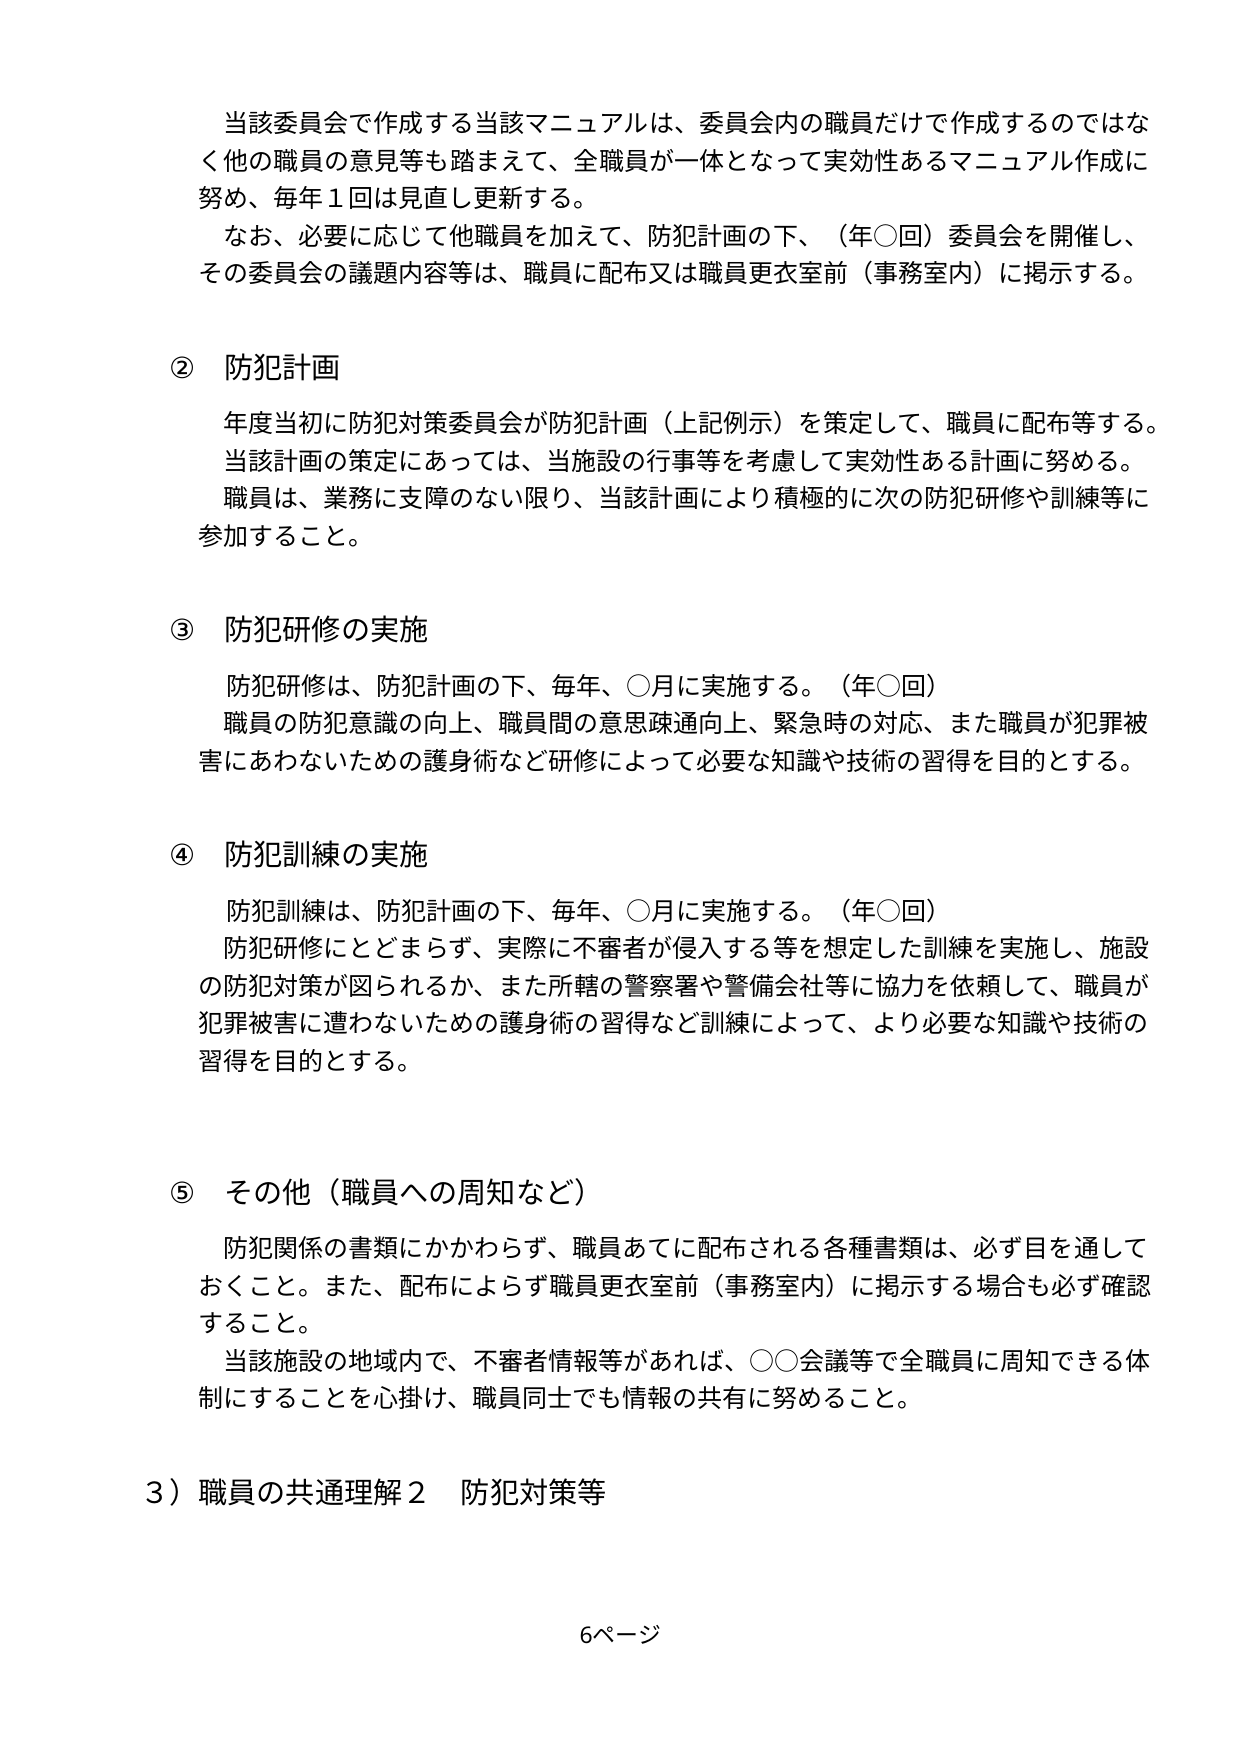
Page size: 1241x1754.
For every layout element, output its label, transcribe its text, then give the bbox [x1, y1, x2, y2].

text 当該計画の策定にあっては、当施設の行事等を考慮して実効性ある計画に努める。 [198, 440, 1152, 478]
text ④ 防犯訓練の実施 [111, 815, 1152, 890]
text ⑤ その他（職員への周知など） [111, 1153, 1152, 1228]
text 当該施設の地域内で、不審者情報等があれば、○○会議等で全職員に周知できる体制にすることを心掛け、職員同士でも情報の共有に努めること。 [198, 1340, 1152, 1415]
text 防犯関係の書類にかかわらず、職員あてに配布される各種書類は、必ず目を通しておくこと。また、配布によらず職員更衣室前（事務室内）に掲示する場合も必ず確認すること。 [198, 1228, 1152, 1340]
text 職員は、業務に支障のない限り、当該計画により積極的に次の防犯研修や訓練等に参加すること。 [198, 478, 1152, 553]
text 防犯研修にとどまらず、実際に不審者が侵入する等を想定した訓練を実施し、施設の防犯対策が図られるか、また所轄の警察署や警備会社等に協力を依頼して、職員が犯罪被害に遭わないための護身術の習得など訓練によって、より必要な知識や技術の習得を目的とする。 [198, 928, 1152, 1078]
text ③ 防犯研修の実施 [111, 590, 1152, 665]
text ② 防犯計画 [111, 328, 1152, 403]
text 年度当初に防犯対策委員会が防犯計画（上記例示）を策定して、職員に配布等する。 [198, 403, 1152, 440]
text なお、必要に応じて他職員を加えて、防犯計画の下、（年○回）委員会を開催し、その委員会の議題内容等は、職員に配布又は職員更衣室前（事務室内）に掲示する。 [198, 215, 1152, 290]
text 防犯訓練は、防犯計画の下、毎年、○月に実施する。（年○回） [89, 890, 1152, 928]
text 職員の防犯意識の向上、職員間の意思疎通向上、緊急時の対応、また職員が犯罪被害にあわないための護身術など研修によって必要な知識や技術の習得を目的とする。 [198, 703, 1152, 778]
text ３）職員の共通理解２ 防犯対策等 [111, 1453, 1152, 1528]
text 防犯研修は、防犯計画の下、毎年、○月に実施する。（年○回） [89, 665, 1152, 703]
text 当該委員会で作成する当該マニュアルは、委員会内の職員だけで作成するのではなく他の職員の意見等も踏まえて、全職員が一体となって実効性あるマニュアル作成に努め、毎年１回は見直し更新する。 [198, 103, 1152, 215]
